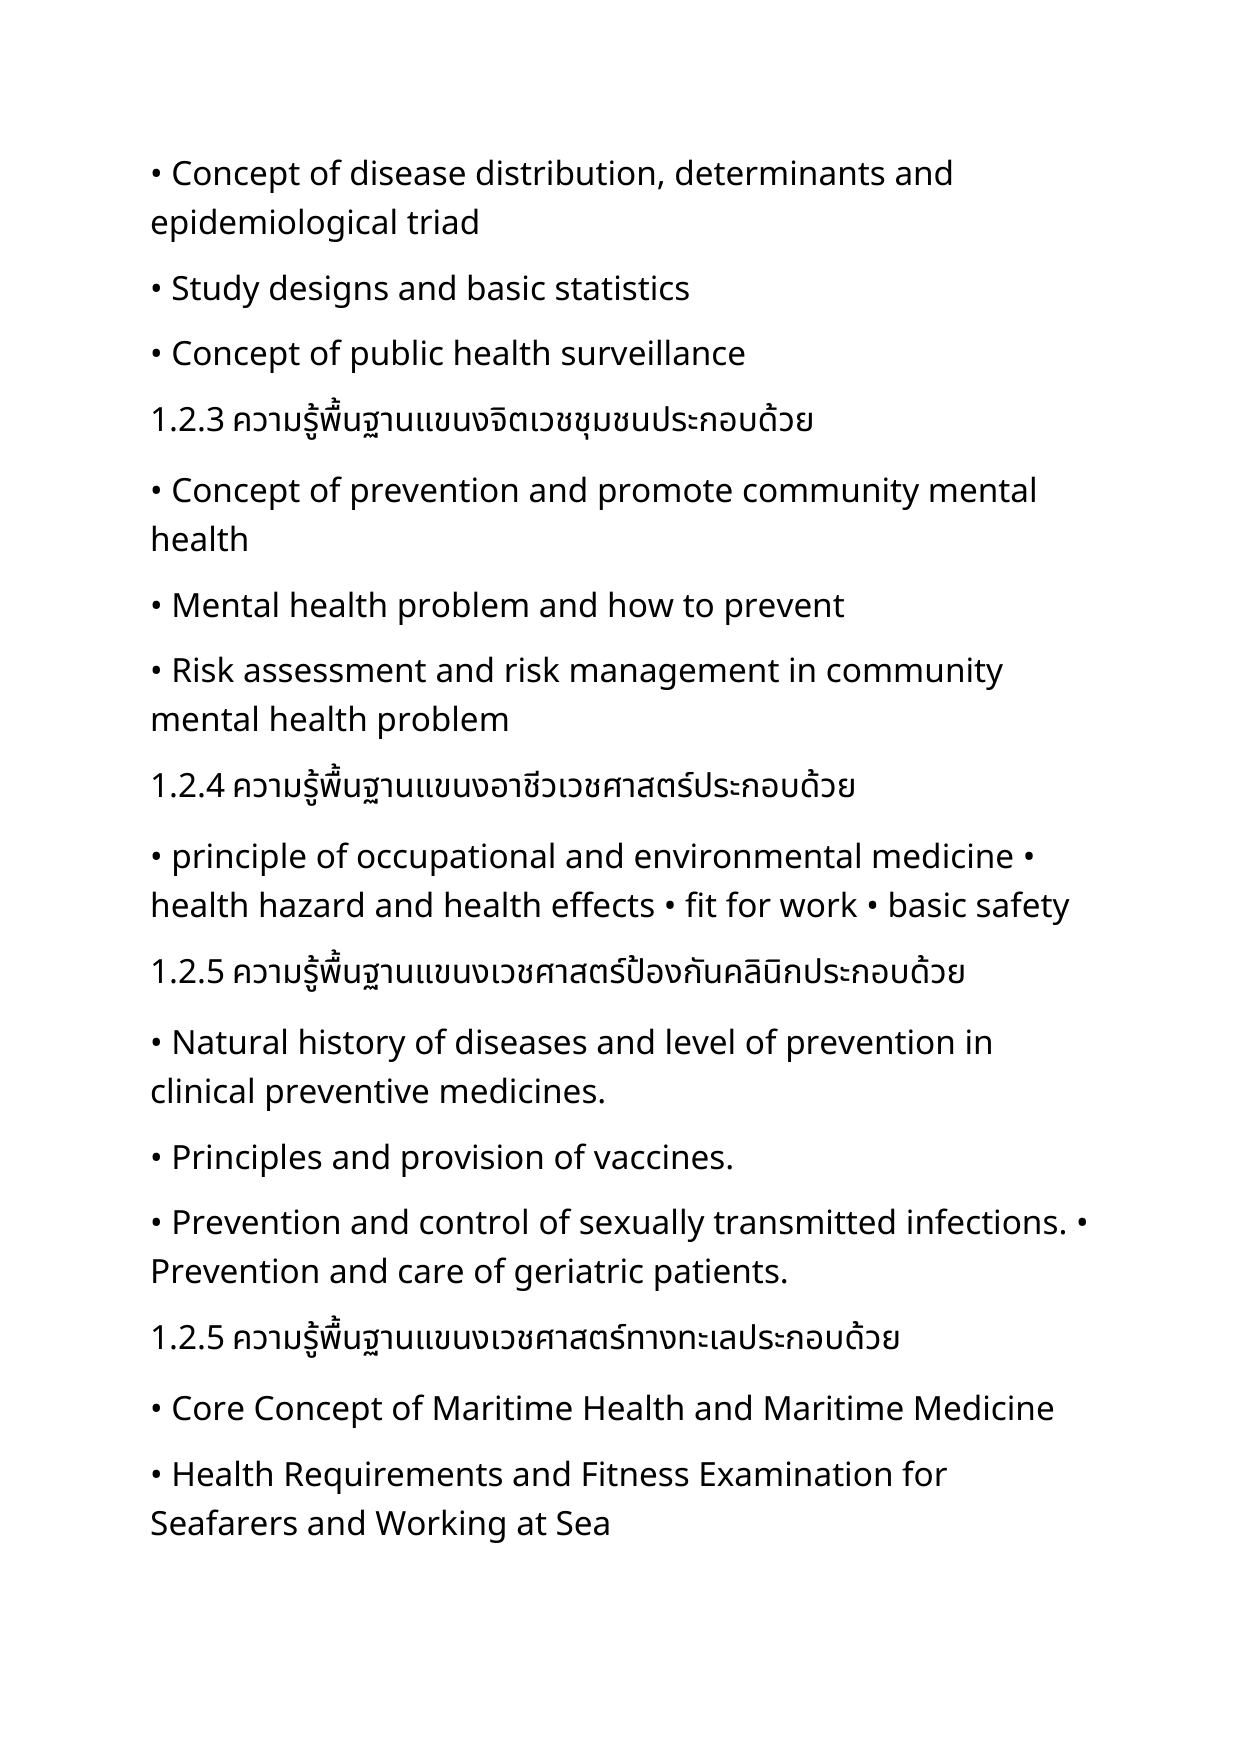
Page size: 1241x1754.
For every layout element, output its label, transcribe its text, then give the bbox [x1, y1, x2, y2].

text • principle of occupational and environmental medicine • health hazard and health effects • fit for work • basic safety [150, 833, 1090, 927]
text • Core Concept of Maritime Health and Maritime Medicine [150, 1385, 1090, 1430]
text • Prevention and control of sexually transmitted infections. • Prevention and care of geriatric patients. [150, 1199, 1090, 1293]
text • Study designs and basic statistics [150, 264, 1090, 310]
text 1.2.5ความรู้พื้นฐานแขนงเวชศาสตร์ป้องกันคลินิกประกอบด้วย [150, 948, 1090, 998]
text • Concept of prevention and promote community mental health [150, 467, 1090, 561]
text • Health Requirements and Fitness Examination for Seafarers and Working at Sea [150, 1451, 1090, 1545]
text • Mental health problem and how to prevent [150, 582, 1090, 627]
text 1.2.5ความรู้พื้นฐานแขนงเวชศาสตร์ทางทะเลประกอบด้วย [150, 1314, 1090, 1364]
text 1.2.4ความรู้พื้นฐานแขนงอาชีวเวชศาสตร์ประกอบด้วย [150, 762, 1090, 812]
text • Natural history of diseases and level of prevention in clinical preventive medicines. [150, 1019, 1090, 1113]
text • Concept of public health surveillance [150, 330, 1090, 376]
text • Risk assessment and risk management in community mental health problem [150, 647, 1090, 742]
text • Concept of disease distribution, determinants and epidemiological triad [150, 150, 1090, 244]
text 1.2.3ความรู้พื้นฐานแขนงจิตเวชชุมชนประกอบด้วย [150, 396, 1090, 446]
text • Principles and provision of vaccines. [150, 1133, 1090, 1179]
